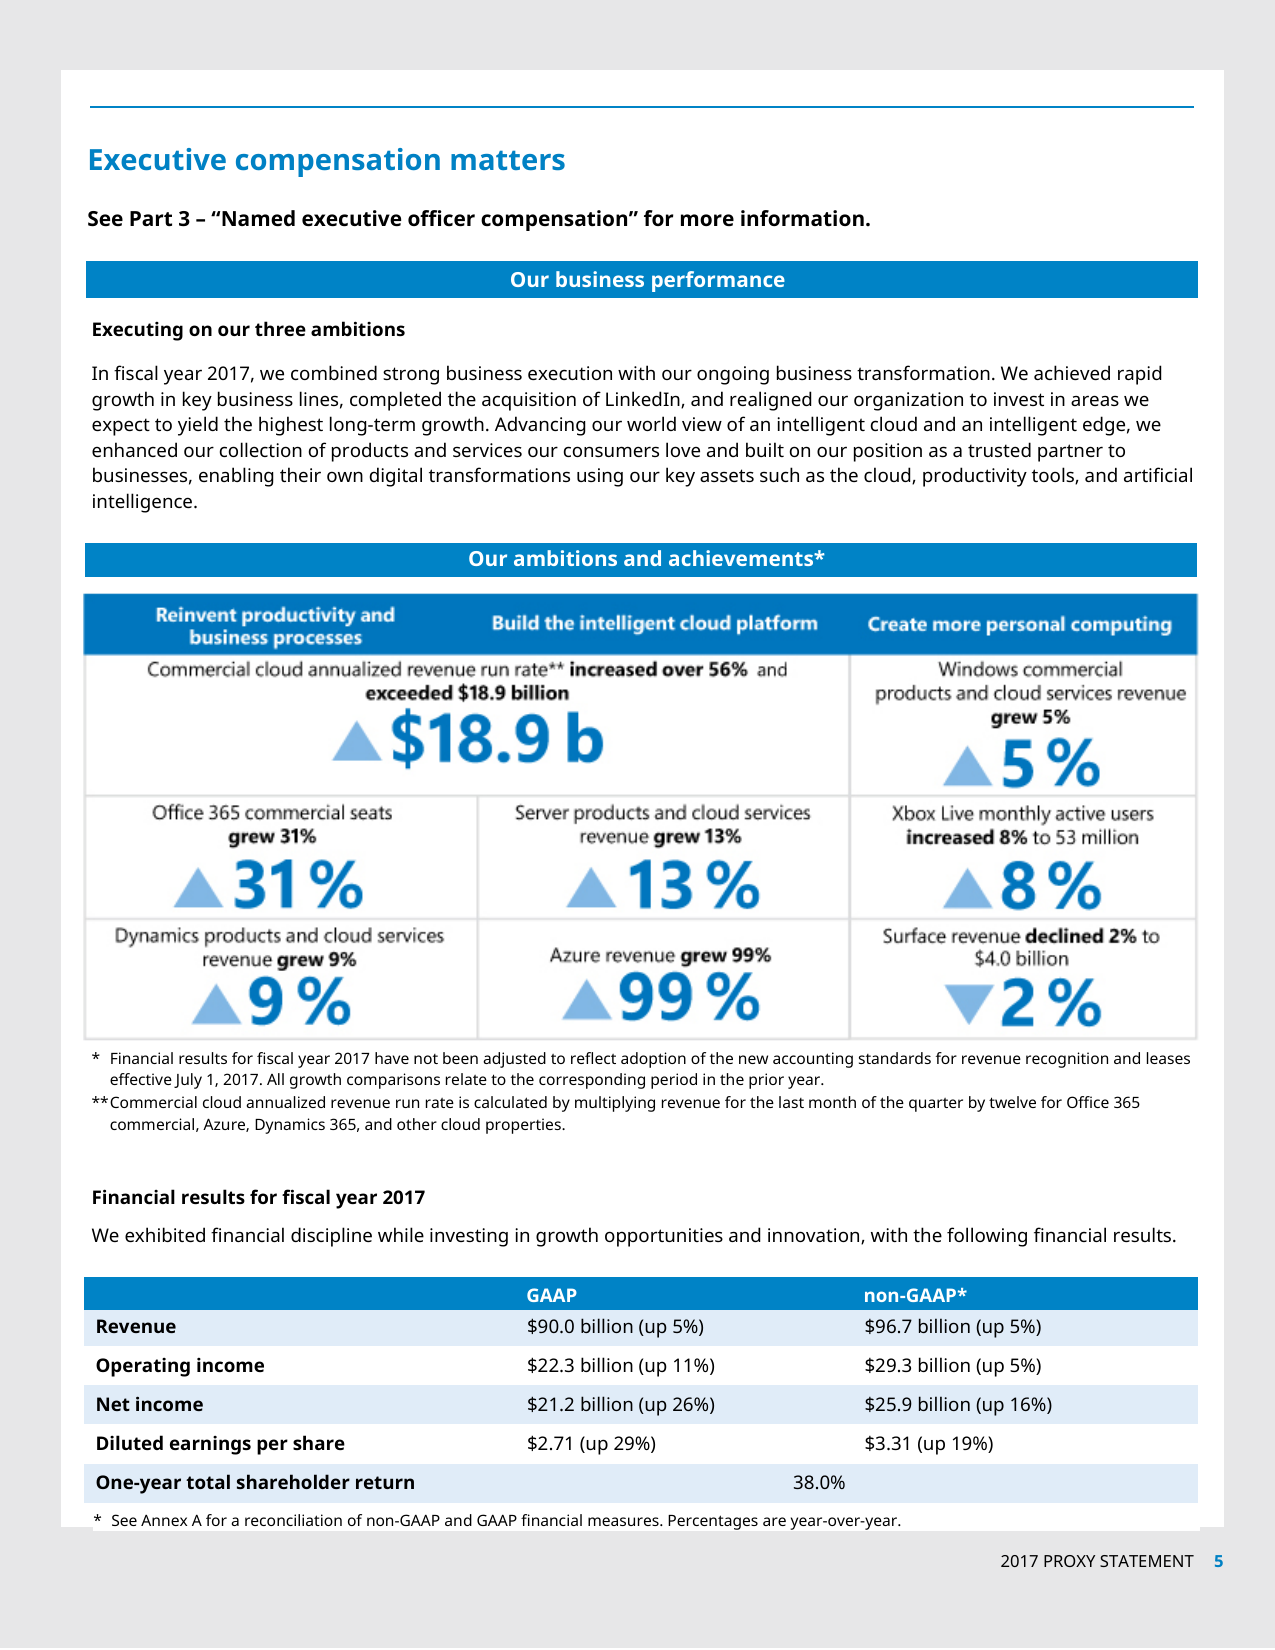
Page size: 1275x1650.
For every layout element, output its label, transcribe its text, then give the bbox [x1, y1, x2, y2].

table_cell non-GAAP* [848, 1277, 1198, 1310]
text In fiscal year 2017, we combined strong business execution with our ongoing business transformation. We achieved rapid growth in key business lines, completed the acquisition of LinkedIn, and realigned our organization to invest in areas we expect to yield the highest long-term growth. Advancing our world view of an intelligent cloud and an intelligent edge, we enhanced our collection of products and services our consumers love and built on our position as a trusted partner to businesses, enabling their own digital transformations using our key assets such as the cloud, productivity tools, and artificial intelligence. [91, 361, 1197, 514]
text See Part 3 – “Named executive officer compensation” for more information. [87, 204, 1200, 232]
table_cell $22.3 billion (up 11%) [511, 1346, 848, 1385]
table_cell $25.9 billion (up 16%) [848, 1385, 1198, 1424]
table_cell One-year total shareholder return [84, 1464, 511, 1503]
table_cell $21.2 billion (up 26%) [511, 1385, 848, 1424]
table_cell [84, 1277, 511, 1310]
picture [82, 591, 1200, 1042]
table_cell $90.0 billion (up 5%) [511, 1310, 848, 1346]
table_cell Diluted earnings per share [84, 1425, 511, 1463]
table_cell Net income [84, 1385, 511, 1424]
table_cell GAAP [511, 1277, 848, 1310]
text * See Annex A for a reconciliation of non-GAAP and GAAP financial measures. Percentages are year-over-year. [93, 1509, 1200, 1531]
table_cell Revenue [84, 1310, 511, 1346]
text Financial results for fiscal year 2017 [91, 1184, 1197, 1210]
table_cell Our ambitions and achievements* [85, 543, 1197, 577]
text ** Commercial cloud annualized revenue run rate is calculated by multiplying revenue for the last month of the quarter by twelve for Office 365 commercial, Azure, Dynamics 365, and other cloud properties. [91, 1092, 1197, 1134]
table_cell $96.7 billion (up 5%) [848, 1310, 1198, 1346]
text We exhibited financial discipline while investing in growth opportunities and innovation, with the following financial results. [91, 1223, 1197, 1248]
table_cell 38.0% [511, 1464, 1198, 1503]
text * Financial results for fiscal year 2017 have not been adjusted to reflect adoption of the new accounting standards for revenue recognition and leases effective July 1, 2017. All growth comparisons relate to the corresponding period in the prior year. [91, 1047, 1197, 1090]
table_cell Our business performance [86, 261, 1198, 298]
table_cell $29.3 billion (up 5%) [848, 1346, 1198, 1385]
text Executive compensation matters [87, 139, 1200, 179]
table_cell Operating income [84, 1346, 511, 1385]
table_cell $2.71 (up 29%) [511, 1425, 848, 1463]
table_cell $3.31 (up 19%) [848, 1425, 1198, 1463]
text Executing on our three ambitions [91, 316, 1197, 342]
